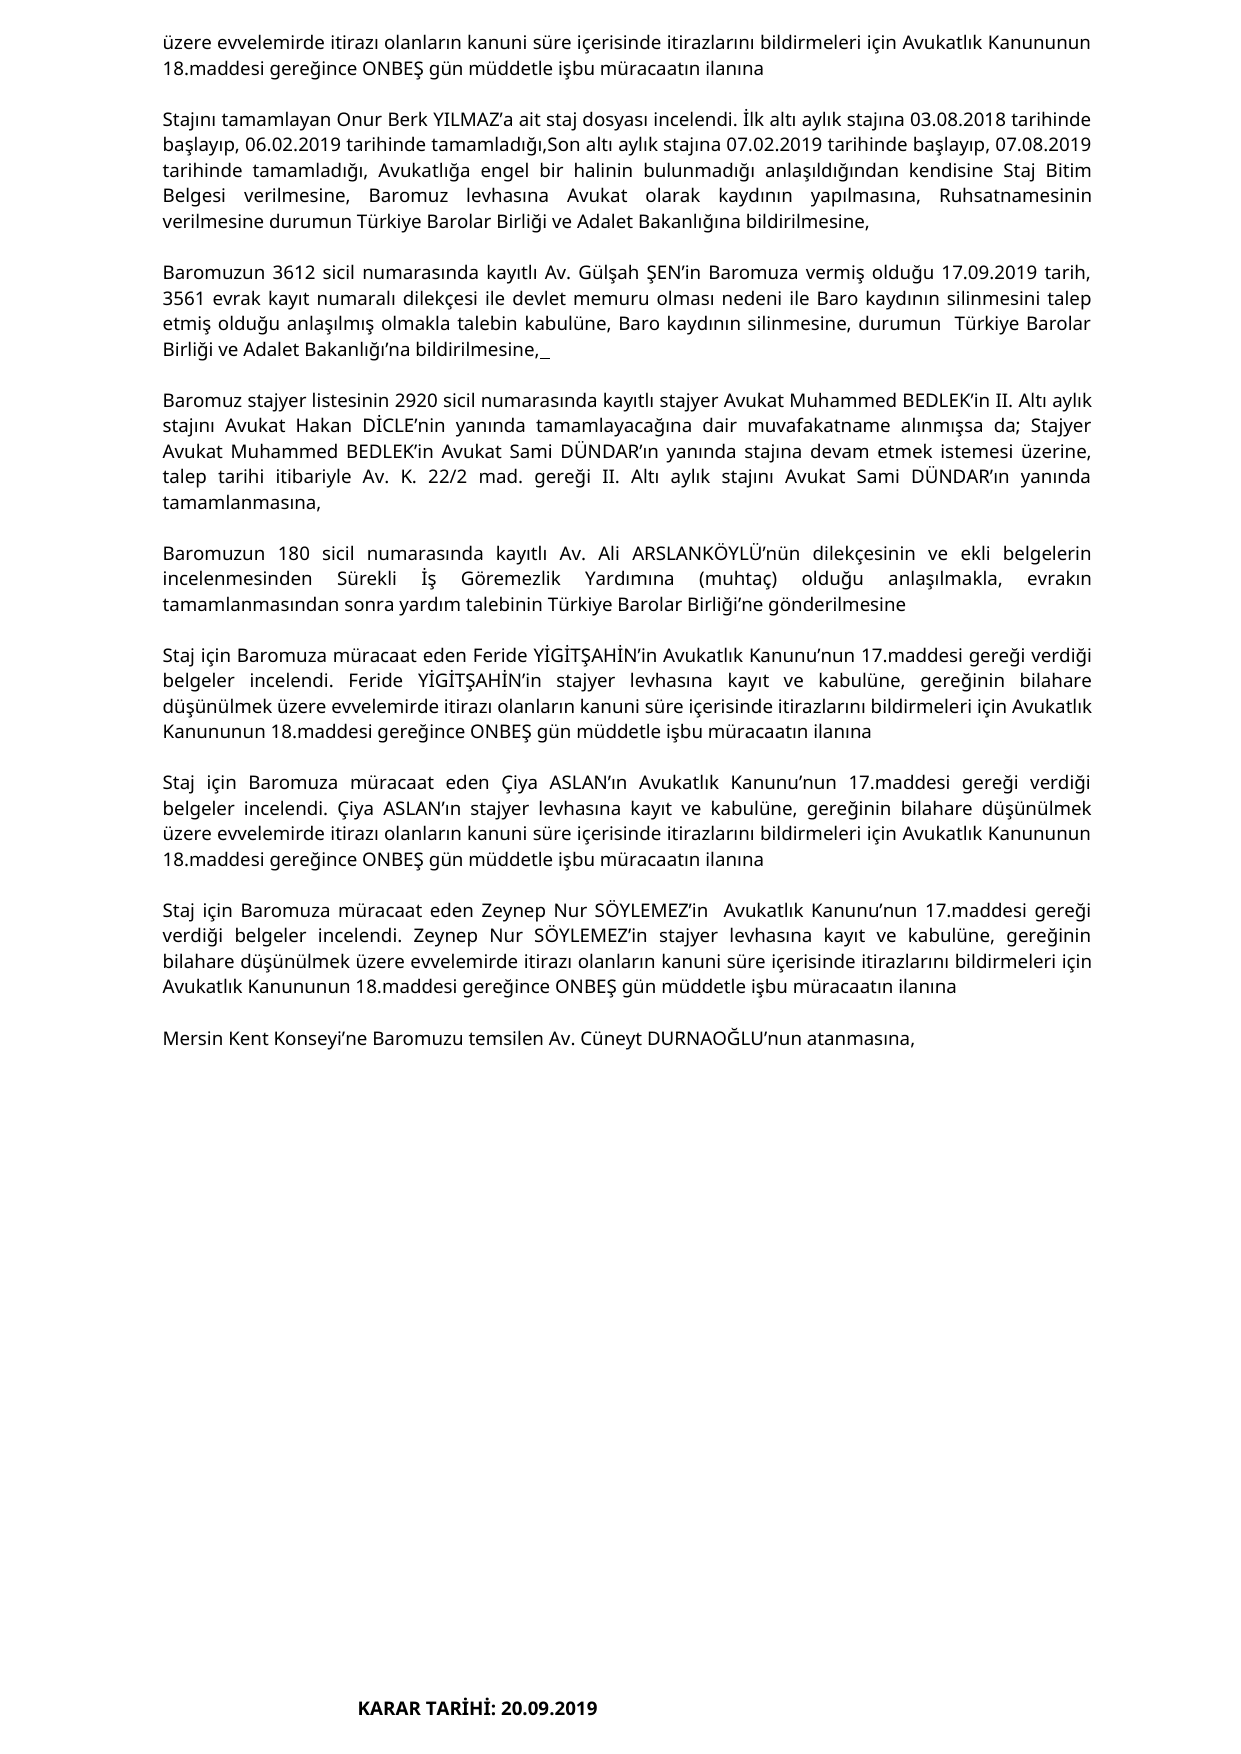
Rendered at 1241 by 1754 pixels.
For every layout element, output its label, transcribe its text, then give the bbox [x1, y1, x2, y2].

title Staj için Baromuza müracaat eden Feride YİGİTŞAHİN’in Avukatlık Kanunu’nun 17.maddesi gereği verdiği belgeler incelendi. Feride YİGİTŞAHİN’in stajyer levhasına kayıt ve kabulüne, gereğinin bilahare düşünülmek üzere evvelemirde itirazı olanların kanuni süre içerisinde itirazlarını bildirmeleri için Avukatlık Kanununun 18.maddesi gereğince ONBEŞ gün müddetle işbu müracaatın ilanına [162, 642, 1093, 744]
title Baromuzun 180 sicil numarasında kayıtlı Av. Ali ARSLANKÖYLÜ’nün dilekçesinin ve ekli belgelerin incelenmesinden Sürekli İş Göremezlik Yardımına (muhtaç) olduğu anlaşılmakla, evrakın tamamlanmasından sonra yardım talebinin Türkiye Barolar Birliği’ne gönderilmesine [162, 540, 1093, 617]
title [162, 29, 1093, 81]
title Baromuzun 3612 sicil numarasında kayıtlı Av. Gülşah ŞEN’in Baromuza vermiş olduğu 17.09.2019 tarih, 3561 evrak kayıt numaralı dilekçesi ile devlet memuru olması nedeni ile Baro kaydının silinmesini talep etmiş olduğu anlaşılmış olmakla talebin kabulüne, Baro kaydının silinmesine, durumun Türkiye Barolar Birliği ve Adalet Bakanlığı’na bildirilmesine, [162, 259, 1093, 361]
title Mersin Kent Konseyi’ne Baromuzu temsilen Av. Cüneyt DURNAOĞLU’nun atanmasına, [162, 1025, 1093, 1050]
title KARAR TARİHİ: 20.09.2019 [162, 1695, 1093, 1720]
title Stajını tamamlayan Onur Berk YILMAZ’a ait staj dosyası incelendi. İlk altı aylık stajına 03.08.2018 tarihinde başlayıp, 06.02.2019 tarihinde tamamladığı,Son altı aylık stajına 07.02.2019 tarihinde başlayıp, 07.08.2019 tarihinde tamamladığı, Avukatlığa engel bir halinin bulunmadığı anlaşıldığından kendisine Staj Bitim Belgesi verilmesine, Baromuz levhasına Avukat olarak kaydının yapılmasına, Ruhsatnamesinin verilmesine durumun Türkiye Barolar Birliği ve Adalet Bakanlığına bildirilmesine, [162, 106, 1093, 234]
title Staj için Baromuza müracaat eden Çiya ASLAN’ın Avukatlık Kanunu’nun 17.maddesi gereği verdiği belgeler incelendi. Çiya ASLAN’ın stajyer levhasına kayıt ve kabulüne, gereğinin bilahare düşünülmek üzere evvelemirde itirazı olanların kanuni süre içerisinde itirazlarını bildirmeleri için Avukatlık Kanununun 18.maddesi gereğince ONBEŞ gün müddetle işbu müracaatın ilanına [162, 770, 1093, 872]
title Baromuz stajyer listesinin 2920 sicil numarasında kayıtlı stajyer Avukat Muhammed BEDLEK’in II. Altı aylık stajını Avukat Hakan DİCLE’nin yanında tamamlayacağına dair muvafakatname alınmışsa da; Stajyer Avukat Muhammed BEDLEK’in Avukat Sami DÜNDAR’ın yanında stajına devam etmek istemesi üzerine, talep tarihi itibariyle Av. K. 22/2 mad. gereği II. Altı aylık stajını Avukat Sami DÜNDAR’ın yanında tamamlanmasına, [162, 387, 1093, 514]
title Staj için Baromuza müracaat eden Zeynep Nur SÖYLEMEZ’in Avukatlık Kanunu’nun 17.maddesi gereği verdiği belgeler incelendi. Zeynep Nur SÖYLEMEZ’in stajyer levhasına kayıt ve kabulüne, gereğinin bilahare düşünülmek üzere evvelemirde itirazı olanların kanuni süre içerisinde itirazlarını bildirmeleri için Avukatlık Kanununun 18.maddesi gereğince ONBEŞ gün müddetle işbu müracaatın ilanına [162, 897, 1093, 999]
